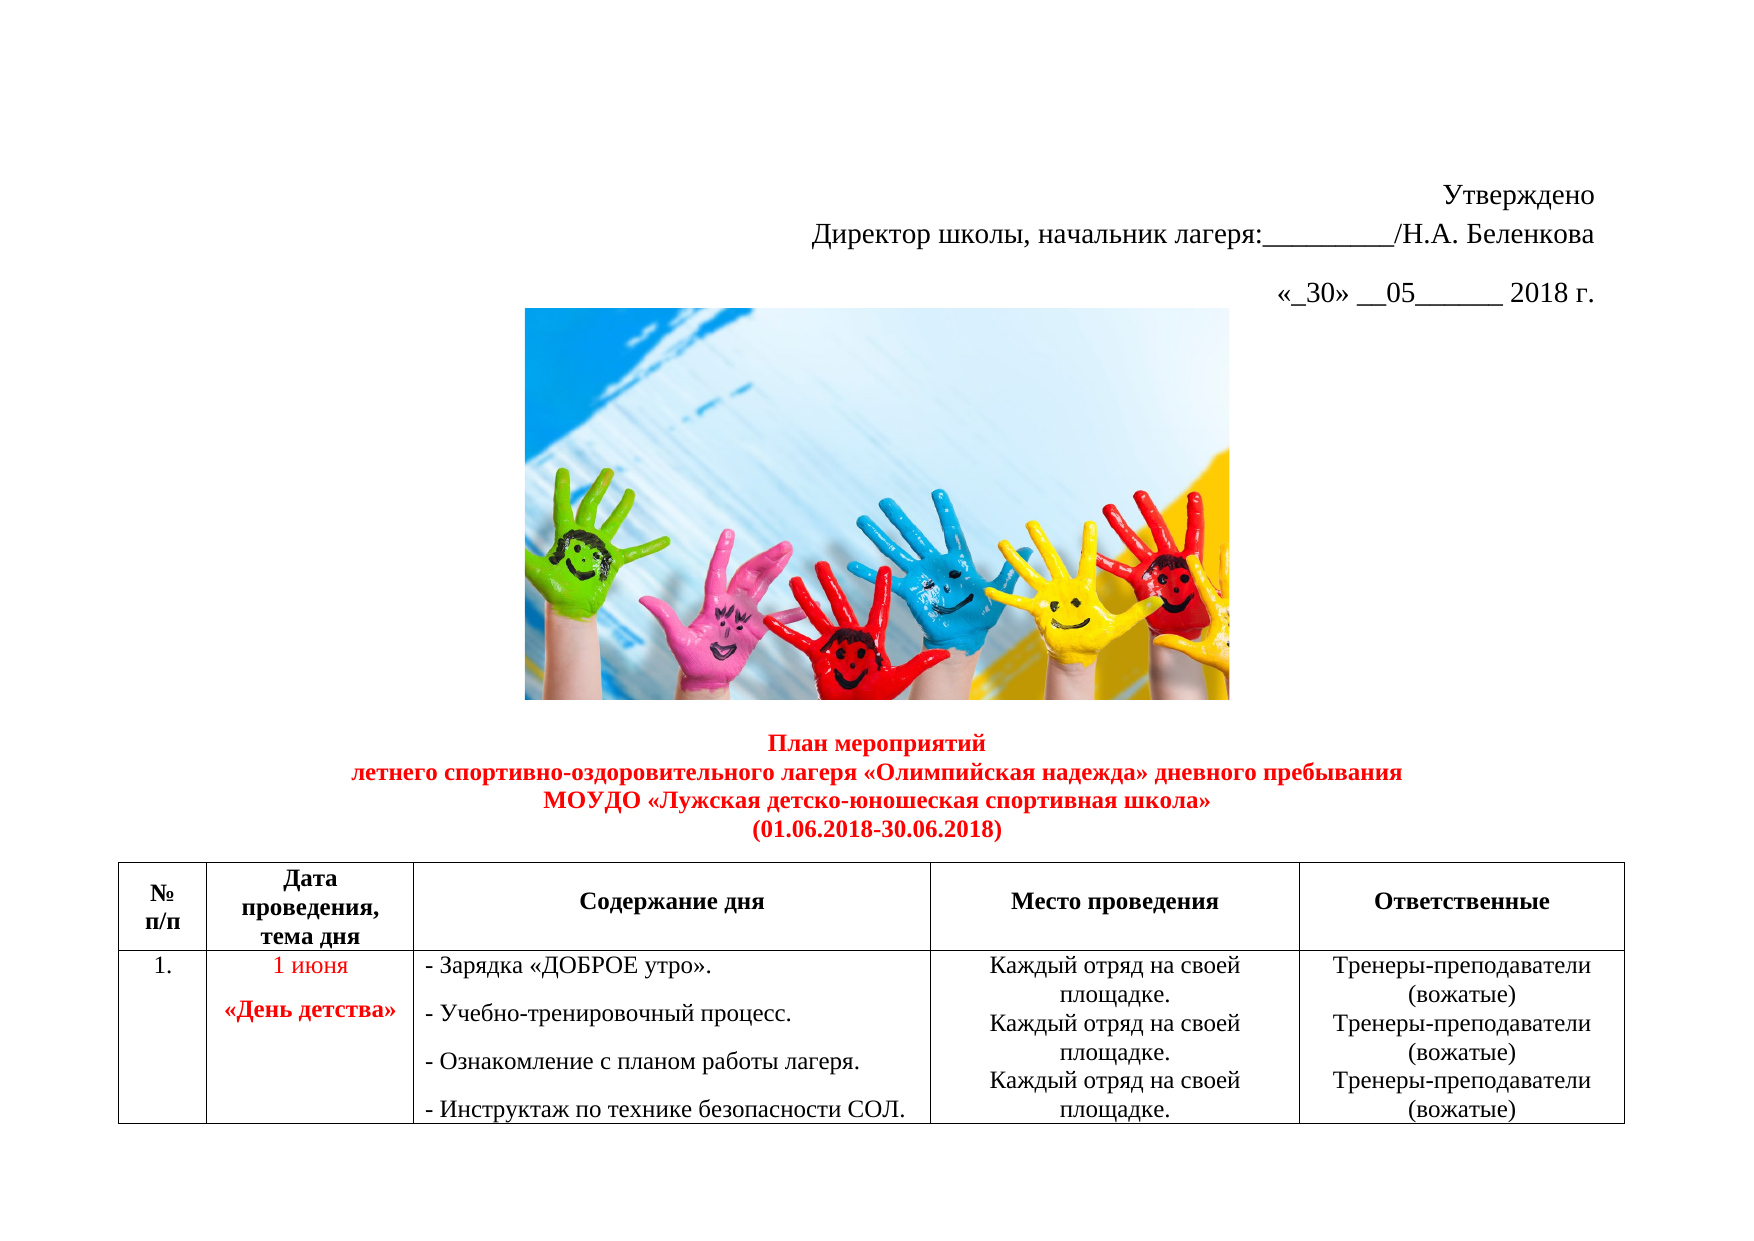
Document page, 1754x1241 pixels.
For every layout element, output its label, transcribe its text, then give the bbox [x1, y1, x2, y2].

text МОУДО «Лужская детско-юношеская спортивная школа» [118, 786, 1636, 814]
table_header Дата проведения, тема дня [207, 863, 413, 949]
text «_30» __05______ 2018 г. [118, 275, 1595, 309]
table_header Место проведения [931, 863, 1299, 949]
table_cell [207, 951, 413, 1123]
table_header Ответственные [1300, 863, 1624, 949]
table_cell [931, 951, 1299, 1123]
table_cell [1300, 951, 1624, 1123]
text (01.06.2018-30.06.2018) [118, 814, 1636, 843]
picture [524, 308, 1230, 700]
table_header № п/п [119, 863, 206, 949]
table_cell 1. [119, 951, 206, 1123]
table_header Содержание дня [414, 863, 930, 949]
text летнего спортивно-оздоровительного лагеря «Олимпийская надежда» дневного пребывания [118, 757, 1636, 786]
text План мероприятий [118, 728, 1636, 757]
picture [613, 363, 625, 370]
text Утверждено Директор школы, начальник лагеря:_________/Н.А. Беленкова [118, 177, 1595, 249]
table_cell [414, 951, 930, 1123]
